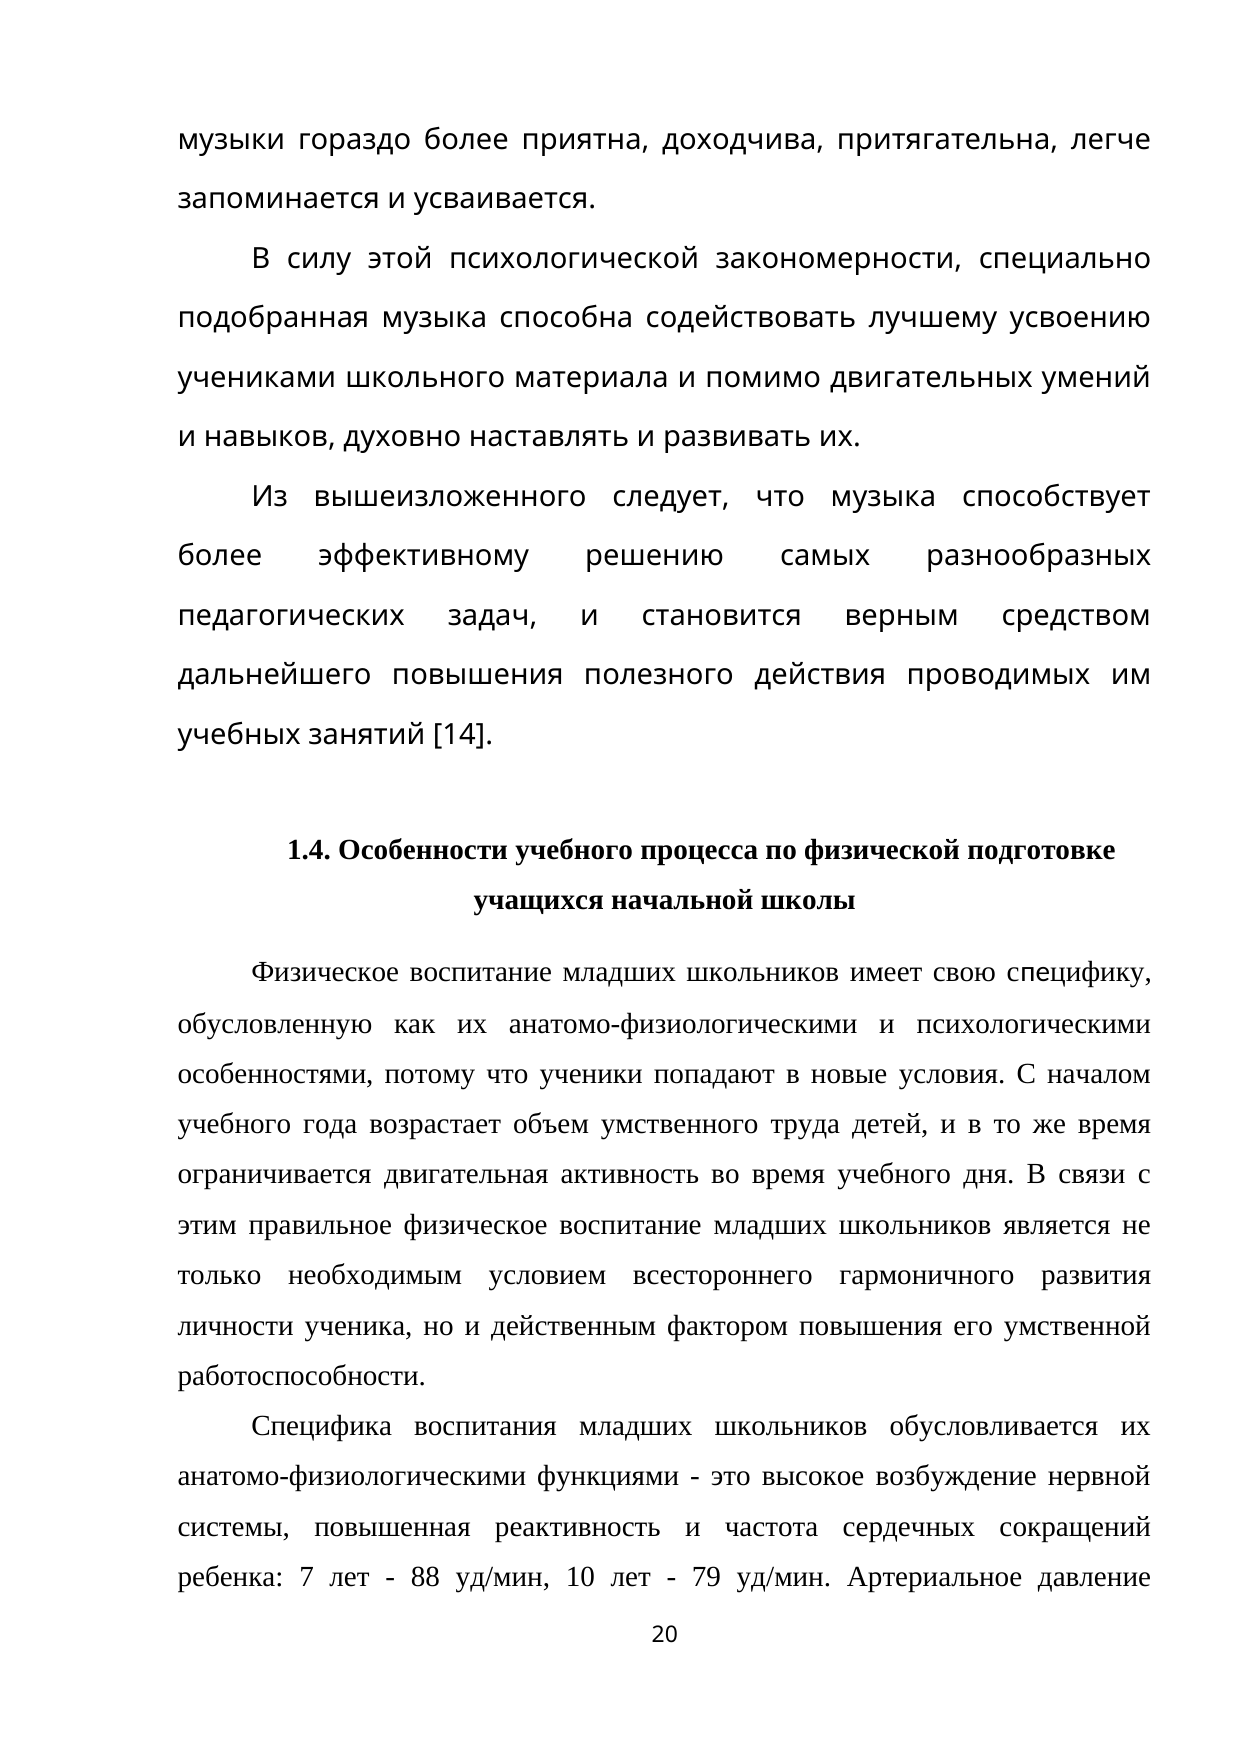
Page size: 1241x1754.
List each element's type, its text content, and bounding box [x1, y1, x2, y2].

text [177, 1408, 1152, 1593]
text В силу этой психологической закономерности, специально подобранная музыка способна содействовать лучшему усвоению учениками школьного материала и помимо двигательных умений и навыков, духовно наставлять и развивать их. [177, 237, 1152, 455]
text Из вышеизложенного следует, что музыка способствует более эффективному решению самых разнообразных педагогических задач, и становится верным средством дальнейшего повышения полезного действия проводимых им учебных занятий [14]. [177, 475, 1152, 753]
text Физическое воспитание младших школьников имеет свою специфику, обусловленную как их анатомо-физиологическими и психологическими особенностями, потому что ученики попадают в новые условия. С началом учебного года возрастает объем умственного труда детей, и в то же время ограничивается двигательная активность во время учебного дня. В связи с этим правильное физическое воспитание младших школьников является не только необходимым условием всестороннего гармоничного развития личности ученика, но и действенным фактором повышения его умственной работоспособности. [177, 953, 1152, 1391]
text 1.4. Особенности учебного процесса по физической подготовке учащихся начальной школы [177, 832, 1152, 916]
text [177, 118, 1152, 217]
